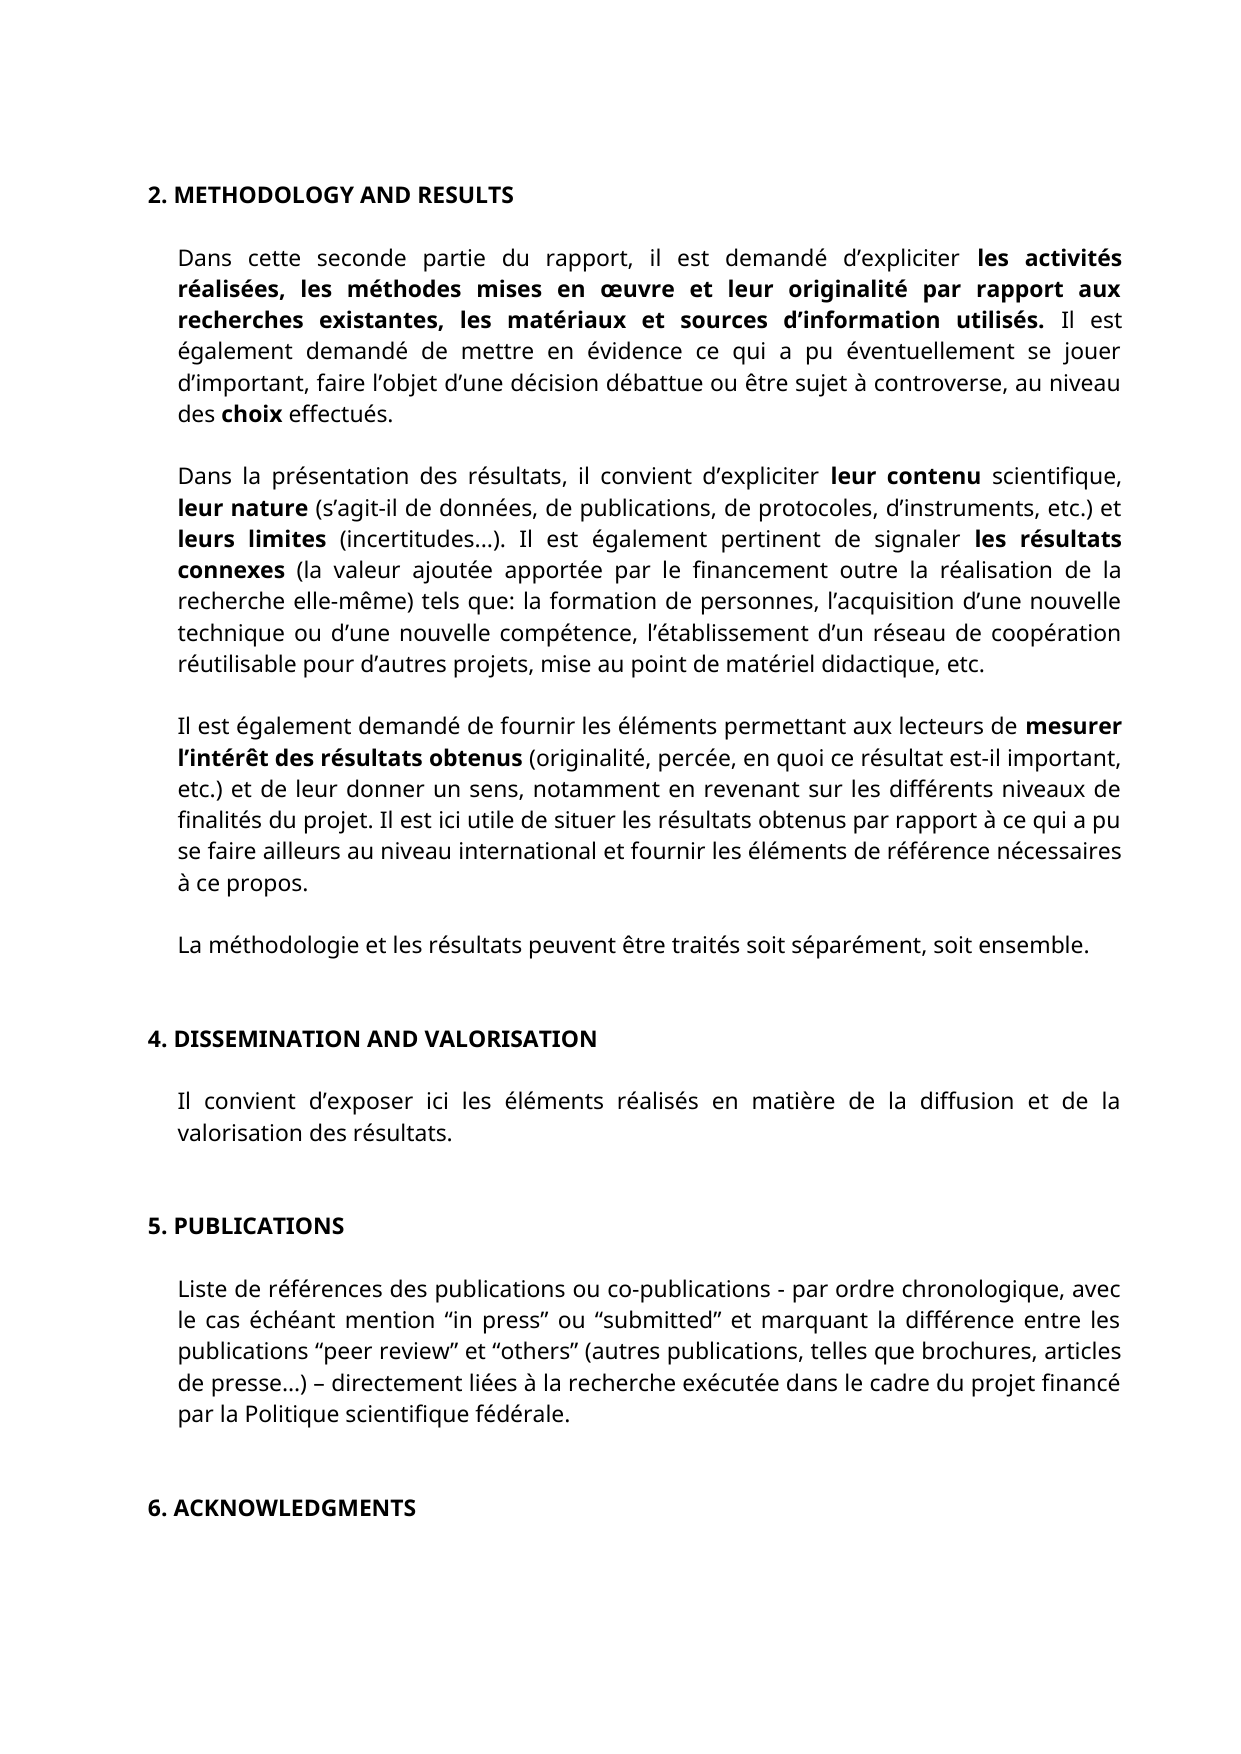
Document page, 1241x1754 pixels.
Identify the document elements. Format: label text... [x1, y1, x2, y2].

text Il est également demandé de fournir les éléments permettant aux lecteurs de mesurer l’intérêt des résultats obtenus (originalité, percée, en quoi ce résultat est-il important, etc.) et de leur donner un sens, notamment en revenant sur les différents niveaux de finalités du projet. Il est ici utile de situer les résultats obtenus par rapport à ce qui a pu se faire ailleurs au niveau international et fournir les éléments de référence nécessaires à ce propos. [177, 710, 1122, 898]
text Dans la présentation des résultats, il convient d’expliciter leur contenu scientifique, leur nature (s’agit-il de données, de publications, de protocoles, d’instruments, etc.) et leurs limites (incertitudes...). Il est également pertinent de signaler les résultats connexes (la valeur ajoutée apportée par le financement outre la réalisation de la recherche elle-même) tels que: la formation de personnes, l’acquisition d’une nouvelle technique ou d’une nouvelle compétence, l’établissement d’un réseau de coopération réutilisable pour d’autres projets, mise au point de matériel didactique, etc. [177, 460, 1122, 679]
text 2. METHODOLOGY AND RESULTS [148, 179, 1122, 210]
text Dans cette seconde partie du rapport, il est demandé d’expliciter les activités réalisées, les méthodes mises en œuvre et leur originalité par rapport aux recherches existantes, les matériaux et sources d’information utilisés. Il est également demandé de mettre en évidence ce qui a pu éventuellement se jouer d’important, faire l’objet d’une décision débattue ou être sujet à controverse, au niveau des choix effectués. [177, 241, 1122, 429]
text 6. ACKNOWLEDGMENTS [148, 1491, 1122, 1523]
text Liste de références des publications ou co-publications - par ordre chronologique, avec le cas échéant mention “in press” ou “submitted” et marquant la différence entre les publications “peer review” et “others” (autres publications, telles que brochures, articles de presse…) – directement liées à la recherche exécutée dans le cadre du projet financé par la Politique scientifique fédérale. [177, 1273, 1122, 1429]
text 5. PUBLICATIONS [148, 1210, 1122, 1241]
text 4. DISSEMINATION AND VALORISATION [148, 1023, 1122, 1054]
text La méthodologie et les résultats peuvent être traités soit séparément, soit ensemble. [177, 929, 1122, 960]
text Il convient d’exposer ici les éléments réalisés en matière de la diffusion et de la valorisation des résultats. [177, 1085, 1122, 1148]
